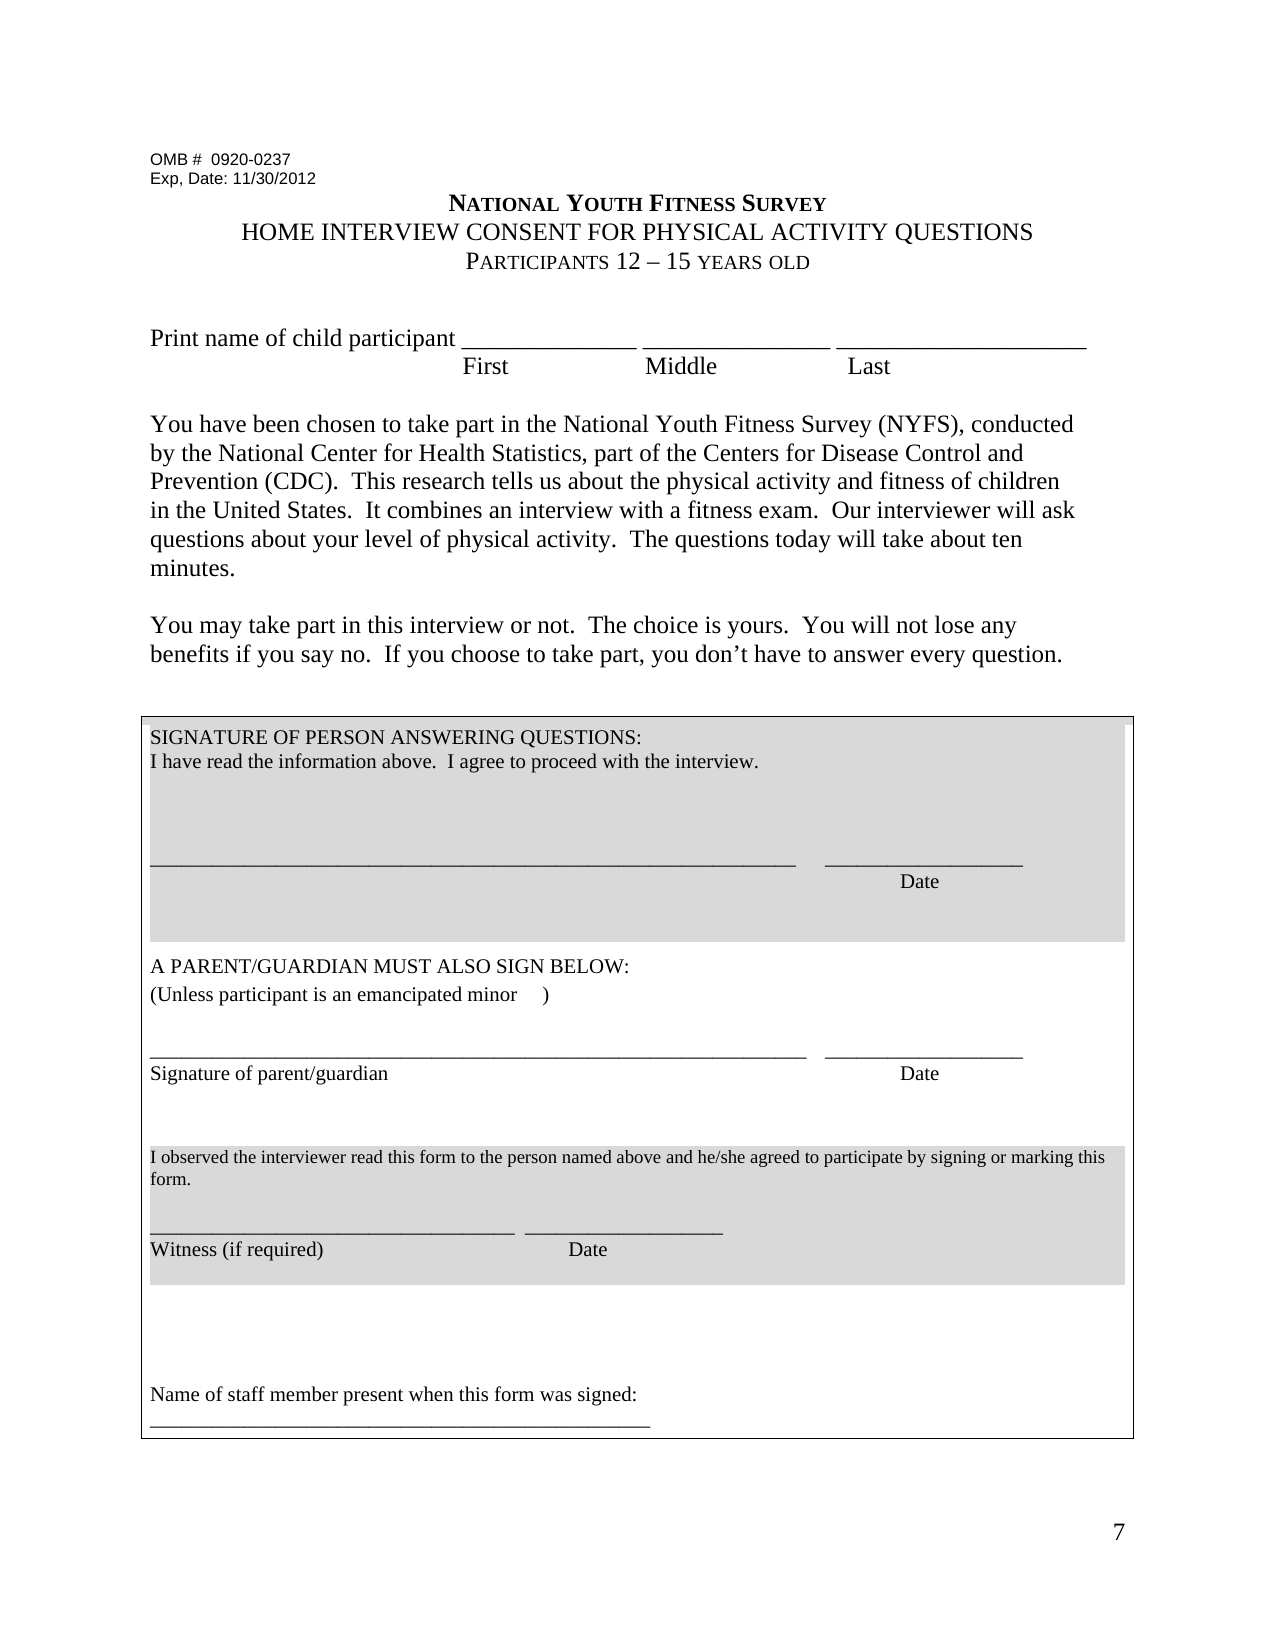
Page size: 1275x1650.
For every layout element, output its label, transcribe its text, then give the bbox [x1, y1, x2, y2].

text Name of staff member present when this form was signed: ________________________________________________ [150, 1382, 1125, 1430]
text OMB # 0920-0237 [150, 150, 1125, 169]
text ______________________________________________________________ ___________________ [150, 845, 1125, 869]
text Home Interview Consent for Physical Activity Questions [150, 217, 1125, 246]
text A PARENT/GUARDIAN MUST ALSO SIGN BELOW: [150, 954, 1125, 978]
text Participants 12 – 15 years old [150, 246, 1125, 274]
text First Middle Last [150, 351, 1125, 380]
text (Unless participant is an emancipated minor ) [150, 978, 1125, 1007]
text Date [150, 869, 1125, 893]
text _______________________________________________________________ ___________________ [150, 1037, 1125, 1061]
text I observed the interviewer read this form to the person named above and he/she agreed to participate by signing or marking this form. [150, 1146, 1125, 1189]
text You have been chosen to take part in the National Youth Fitness Survey (NYFS), conducted by the National Center for Health Statistics, part of the Centers for Disease Control and Prevention (CDC). This research tells us about the physical activity and fitness of children in the United States. It combines an interview with a fitness exam. Our interviewer will ask questions about your level of physical activity. The questions today will take about ten minutes. [150, 409, 1080, 581]
text You may take part in this interview or not. The choice is yours. You will not lose any benefits if you say no. If you choose to take part, you don’t have to answer every question. [150, 610, 1080, 668]
text ___________________________________ ___________________ [150, 1213, 1125, 1237]
text I have read the information above. I agree to proceed with the interview. [150, 749, 1125, 773]
text Signature of parent/guardian Date [150, 1061, 1125, 1085]
text Witness (if required) Date [150, 1237, 1125, 1261]
text SIGNATURE OF PERSON ANSWERING QUESTIONS: [150, 725, 1125, 749]
text Exp, Date: 11/30/2012 [150, 169, 1125, 188]
text National Youth Fitness Survey [150, 188, 1125, 217]
text Print name of child participant ______________ _______________ ____________________ [150, 323, 1125, 351]
